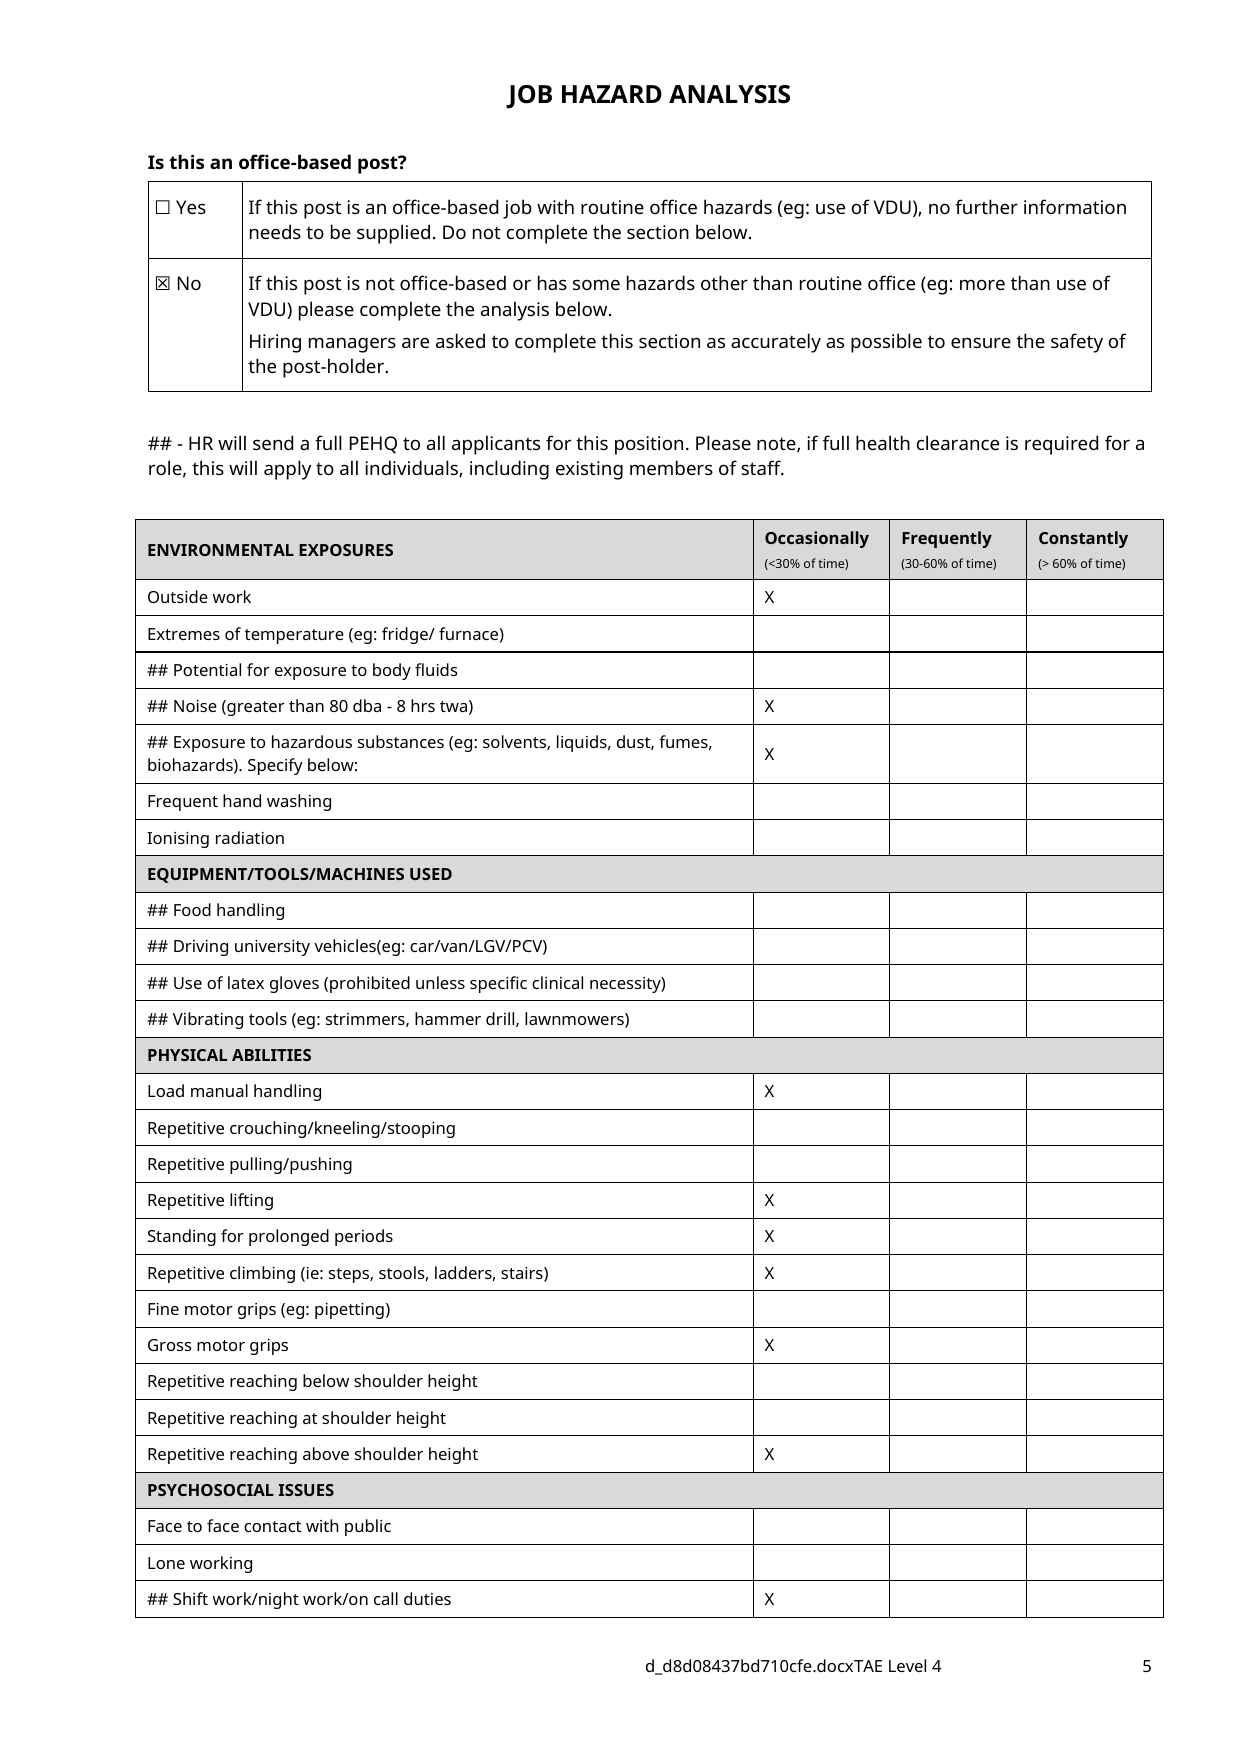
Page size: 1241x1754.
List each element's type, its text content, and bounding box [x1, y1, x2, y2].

table_cell [890, 965, 1026, 1000]
table_cell Standing for prolonged periods [136, 1219, 753, 1254]
table_cell [1027, 1001, 1163, 1037]
text Is this an office-based post? [148, 149, 1152, 175]
table_cell [1027, 689, 1163, 724]
table_cell [754, 820, 889, 855]
table_cell ## Food handling [136, 893, 753, 928]
table_cell [890, 1110, 1026, 1145]
table_cell [1027, 1146, 1163, 1182]
table_cell Frequent hand washing [136, 784, 753, 819]
table_cell Lone working [136, 1545, 753, 1580]
table_cell [754, 784, 889, 819]
table_cell [1027, 1436, 1163, 1472]
table_cell [754, 653, 889, 688]
table_cell ## Driving university vehicles(eg: car/van/LGV/PCV) [136, 929, 753, 964]
table_cell Load manual handling [136, 1074, 753, 1109]
table_cell [890, 784, 1026, 819]
table_cell Repetitive climbing (ie: steps, stools, ladders, stairs) [136, 1255, 753, 1290]
table_cell [1027, 1509, 1163, 1544]
table_cell Outside work [136, 580, 753, 615]
table_cell [754, 1146, 889, 1182]
table_cell [1027, 653, 1163, 688]
table_cell [890, 1219, 1026, 1254]
table_cell Repetitive reaching below shoulder height [136, 1364, 753, 1399]
table_cell ## Exposure to hazardous substances (eg: solvents, liquids, dust, fumes, biohazards). Specify below: [136, 725, 753, 783]
table_cell ## Vibrating tools (eg: strimmers, hammer drill, lawnmowers) [136, 1001, 753, 1037]
table_cell [890, 725, 1026, 783]
table_cell [754, 1400, 889, 1435]
table_header Frequently (30-60% of time) [890, 520, 1026, 579]
table_cell [890, 1436, 1026, 1472]
table_cell [890, 1074, 1026, 1109]
table_cell [890, 820, 1026, 855]
table_cell X [754, 1581, 889, 1617]
table_cell [890, 1328, 1026, 1363]
table_cell Extremes of temperature (eg: fridge/ furnace) [136, 616, 753, 651]
table_cell Gross motor grips [136, 1328, 753, 1363]
table_cell [1027, 784, 1163, 819]
table_cell ## Shift work/night work/on call duties [136, 1581, 753, 1617]
table_cell [1027, 616, 1163, 651]
table_cell Repetitive reaching above shoulder height [136, 1436, 753, 1472]
table_cell PSYCHOSOCIAL ISSUES [136, 1473, 1163, 1508]
table_cell Repetitive lifting [136, 1183, 753, 1218]
table_cell [890, 1183, 1026, 1218]
table_cell X [754, 1255, 889, 1290]
table_cell [1027, 1545, 1163, 1580]
table_cell [890, 1545, 1026, 1580]
table_header Yes [149, 182, 242, 257]
table_cell [1027, 1291, 1163, 1327]
table_cell [754, 1364, 889, 1399]
table_cell X [754, 689, 889, 724]
table_cell [1027, 1110, 1163, 1145]
table_header Constantly (> 60% of time) [1027, 520, 1163, 579]
table_cell If this post is not office-based or has some hazards other than routine office (eg: more than use of VDU) please complete the analysis below. Hiring managers are asked to complete this section as accurately as possible to ensure the safety of the post-holder. [243, 259, 1151, 391]
table_cell X [754, 1183, 889, 1218]
table_cell X [754, 1219, 889, 1254]
text JOB HAZARD ANALYSIS [148, 77, 1152, 111]
table_cell [1027, 893, 1163, 928]
table_cell PHYSICAL ABILITIES [136, 1038, 1163, 1073]
table_cell [890, 1400, 1026, 1435]
table_cell [1027, 580, 1163, 615]
table_cell [754, 1545, 889, 1580]
table_cell ## Use of latex gloves (prohibited unless specific clinical necessity) [136, 965, 753, 1000]
table_cell ## Noise (greater than 80 dba - 8 hrs twa) [136, 689, 753, 724]
table_cell Repetitive crouching/kneeling/stooping [136, 1110, 753, 1145]
table_cell [754, 965, 889, 1000]
table_cell [890, 1291, 1026, 1327]
table_cell Fine motor grips (eg: pipetting) [136, 1291, 753, 1327]
table_cell [754, 1291, 889, 1327]
table_cell [1027, 725, 1163, 783]
table_cell [890, 893, 1026, 928]
table_cell [754, 1110, 889, 1145]
table_cell [754, 893, 889, 928]
table_cell [890, 1364, 1026, 1399]
table_cell No [149, 259, 242, 391]
table_cell [1027, 1074, 1163, 1109]
table_cell ## Potential for exposure to body fluids [136, 653, 753, 688]
table_cell [754, 929, 889, 964]
table_cell Repetitive pulling/pushing [136, 1146, 753, 1182]
table_cell Repetitive reaching at shoulder height [136, 1400, 753, 1435]
table_cell [890, 929, 1026, 964]
table_cell [1027, 820, 1163, 855]
table_cell [890, 616, 1026, 651]
table_header ENVIRONMENTAL EXPOSURES [136, 520, 753, 579]
table_cell [754, 1001, 889, 1037]
table_cell Ionising radiation [136, 820, 753, 855]
table_cell X [754, 1436, 889, 1472]
table_cell [1027, 1581, 1163, 1617]
table_cell [1027, 1364, 1163, 1399]
table_cell [754, 616, 889, 651]
table_cell [1027, 1255, 1163, 1290]
table_cell [890, 1581, 1026, 1617]
table_cell [1027, 1328, 1163, 1363]
table_cell [890, 689, 1026, 724]
table_cell X [754, 725, 889, 783]
table_cell [754, 1509, 889, 1544]
table_cell EQUIPMENT/TOOLS/MACHINES USED [136, 856, 1163, 892]
table_cell [890, 580, 1026, 615]
table_cell [890, 1509, 1026, 1544]
table_cell X [754, 1328, 889, 1363]
table_cell [1027, 1219, 1163, 1254]
table_header If this post is an office-based job with routine office hazards (eg: use of VDU), no further information needs to be supplied. Do not complete the section below. [243, 182, 1151, 257]
table_cell [890, 1146, 1026, 1182]
table_cell [890, 1001, 1026, 1037]
table_cell [1027, 1400, 1163, 1435]
table_cell X [754, 1074, 889, 1109]
table_cell [890, 1255, 1026, 1290]
text ## - HR will send a full PEHQ to all applicants for this position. Please note, if full health clearance is required for a role, this will apply to all individuals, including existing members of staff. [148, 430, 1152, 481]
table_cell X [754, 580, 889, 615]
table_cell [1027, 929, 1163, 964]
table_cell [890, 653, 1026, 688]
table_cell [1027, 965, 1163, 1000]
table_cell Face to face contact with public [136, 1509, 753, 1544]
table_cell [1027, 1183, 1163, 1218]
table_header Occasionally (<30% of time) [754, 520, 889, 579]
